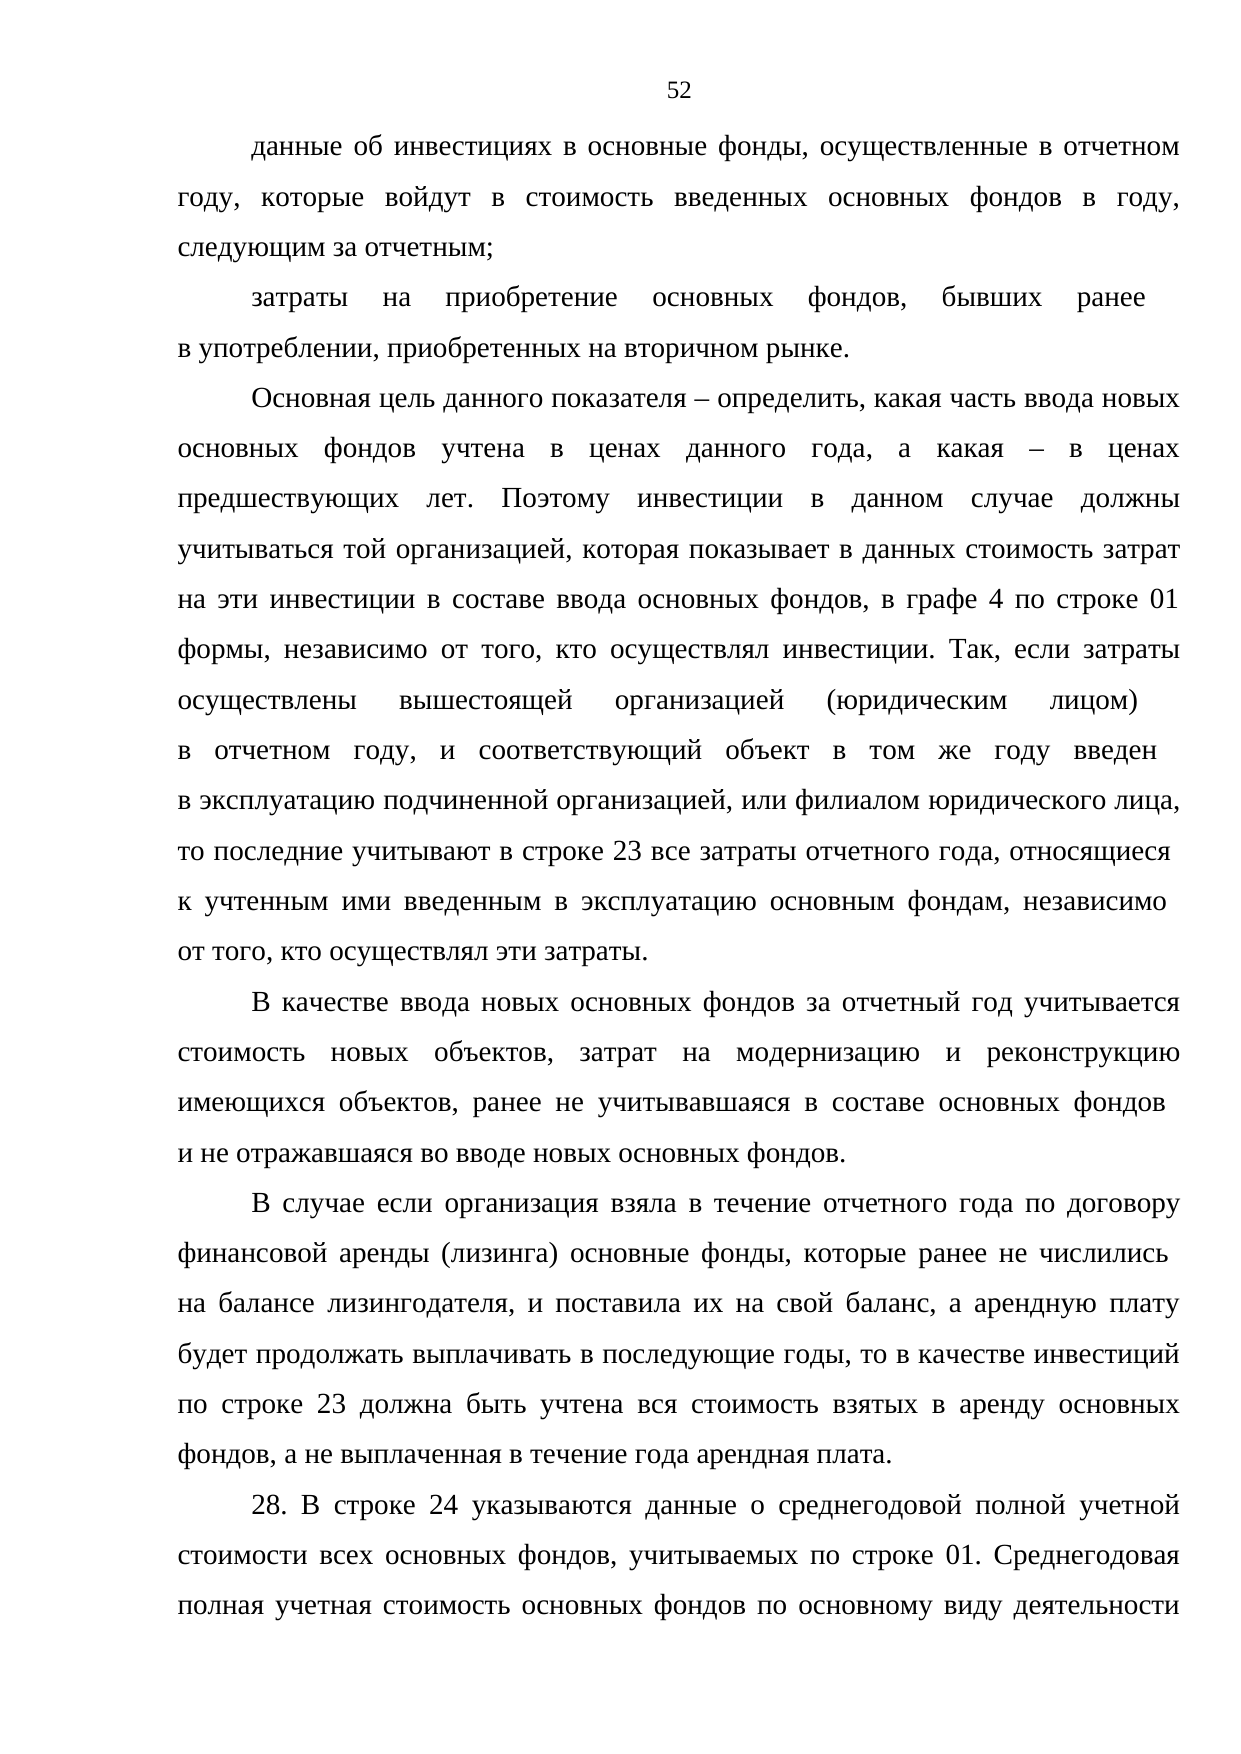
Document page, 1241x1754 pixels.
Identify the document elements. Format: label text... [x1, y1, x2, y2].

text данные об инвестициях в основные фонды, осуществленные в отчетном году, которые войдут в стоимость введенных основных фондов в году, следующим за отчетным; [177, 128, 1181, 263]
text В случае если организация взяла в течение отчетного года по договору финансовой аренды (лизинга) основные фонды, которые ранее не числились на балансе лизингодателя, и поставила их на свой баланс, а арендную плату будет продолжать выплачивать в последующие годы, то в качестве инвестиций по строке 23 должна быть учтена вся стоимость взятых в аренду основных фондов, а не выплаченная в течение года арендная плата. [177, 1185, 1181, 1470]
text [177, 1487, 1181, 1621]
text затраты на приобретение основных фондов, бывших ранее в употреблении, приобретенных на вторичном рынке. [177, 279, 1181, 363]
text В качестве ввода новых основных фондов за отчетный год учитывается стоимость новых объектов, затрат на модернизацию и реконструкцию имеющихся объектов, ранее не учитывавшаяся в составе основных фондов и не отражавшаяся во вводе новых основных фондов. [177, 984, 1181, 1168]
text Основная цель данного показателя – определить, какая часть ввода новых основных фондов учтена в ценах данного года, а какая – в ценах предшествующих лет. Поэтому инвестиции в данном случае должны учитываться той организацией, которая показывает в данных стоимость затрат на эти инвестиции в составе ввода основных фондов, в графе 4 по строке 01 формы, независимо от того, кто осуществлял инвестиции. Так, если затраты осуществлены вышестоящей организацией (юридическим лицом) в отчетном году, и соответствующий объект в том же году введен в эксплуатацию подчиненной организацией, или филиалом юридического лица, то последние учитывают в строке 23 все затраты отчетного года, относящиеся к учтенным ими введенным в эксплуатацию основным фондам, независимо от того, кто осуществлял эти затраты. [177, 380, 1181, 967]
